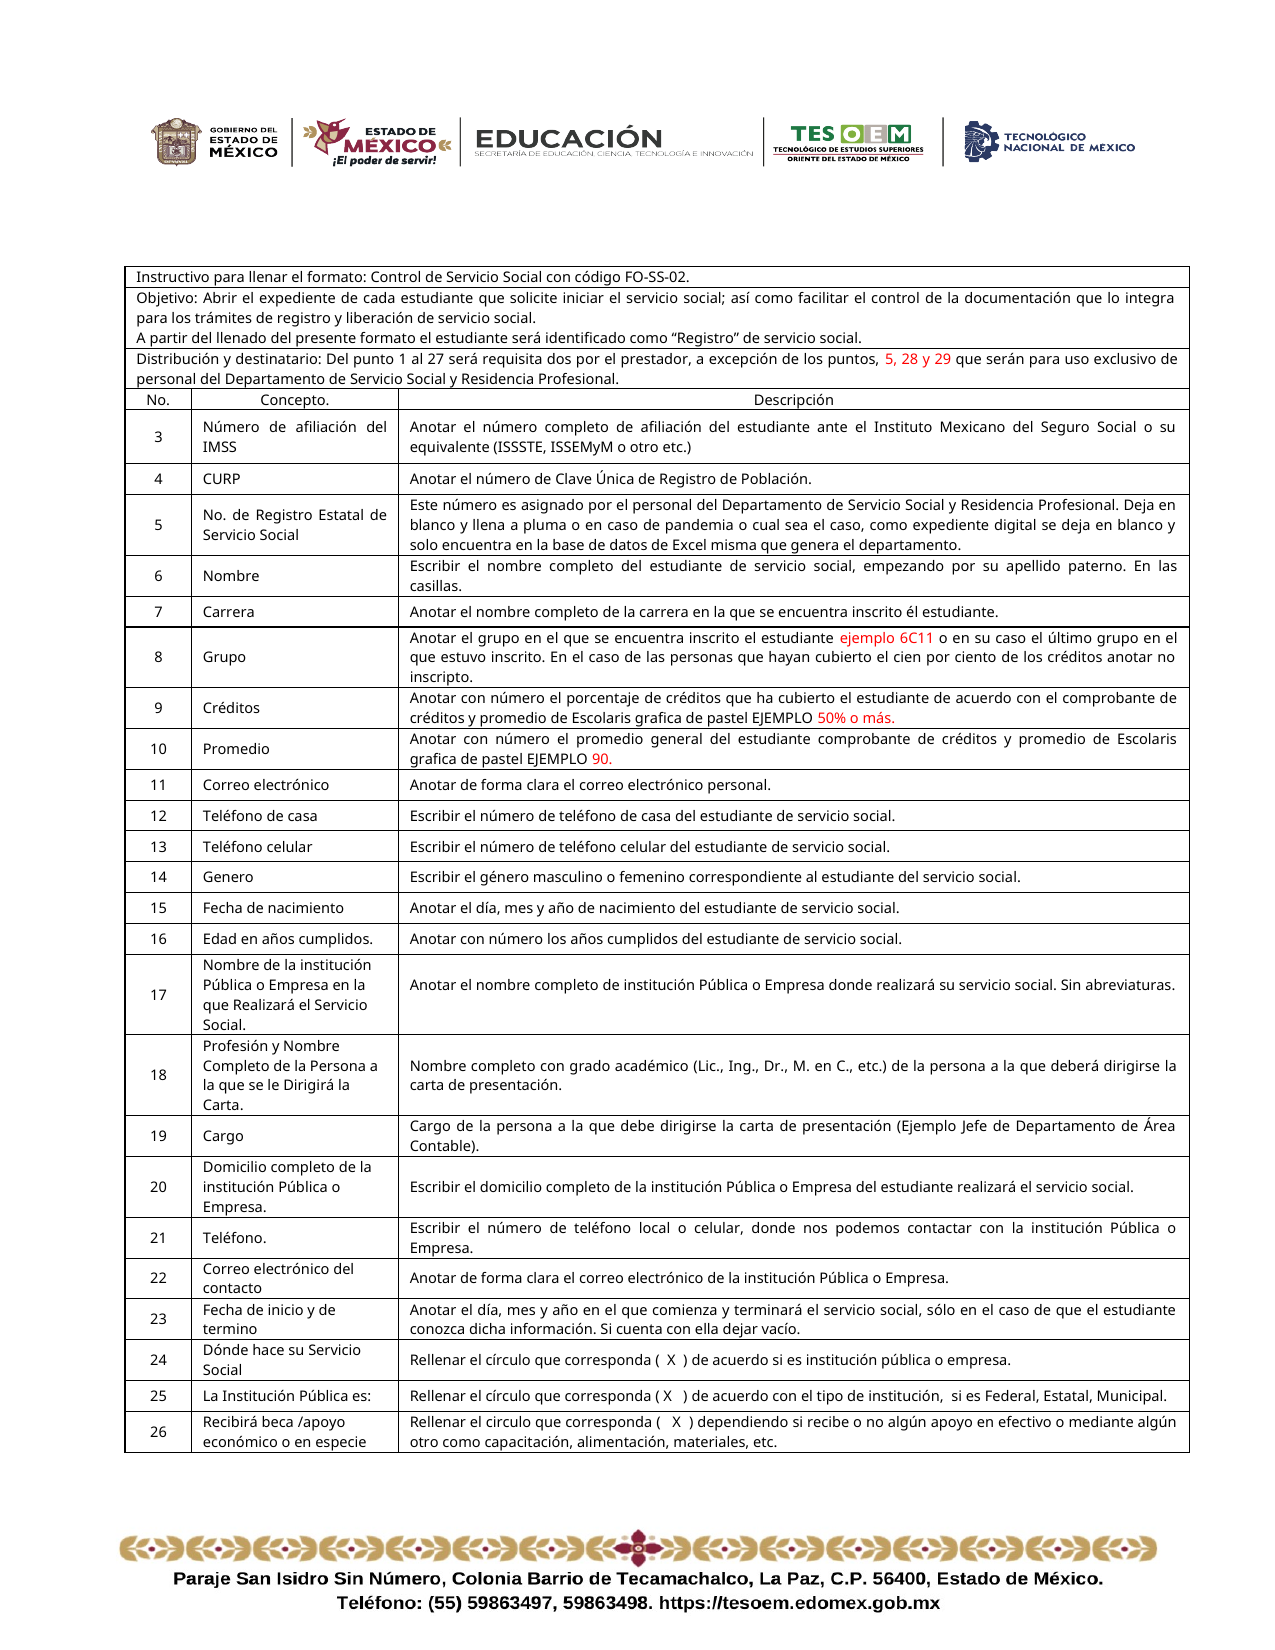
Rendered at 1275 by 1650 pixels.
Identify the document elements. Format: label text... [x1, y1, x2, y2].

table_cell 10 [126, 729, 191, 769]
table_cell Grupo [192, 628, 398, 687]
table_cell 3 [126, 410, 191, 463]
table_cell 16 [126, 924, 191, 954]
table_cell Descripción [399, 389, 1189, 409]
table_cell Fecha de nacimiento [192, 893, 398, 923]
picture [17, 96, 1258, 180]
table_cell Anotar el nombre completo de la carrera en la que se encuentra inscrito él estudiante. [399, 597, 1189, 626]
table_cell 18 [126, 1035, 191, 1115]
table_cell 13 [126, 831, 191, 861]
table_cell 15 [126, 893, 191, 923]
table_cell Fecha de inicio y de termino [192, 1299, 398, 1339]
table_cell Nombre [192, 556, 398, 596]
table_cell 19 [126, 1116, 191, 1156]
table_cell 25 [126, 1381, 191, 1411]
picture [88, 1520, 1198, 1616]
table_cell Domicilio completo de la institución Pública o Empresa. [192, 1157, 398, 1217]
table_cell 24 [126, 1340, 191, 1380]
table_cell Profesión y Nombre Completo de la Persona a la que se le Dirigirá la Carta. [192, 1035, 398, 1115]
table_cell Nombre completo con grado académico (Lic., Ing., Dr., M. en C., etc.) de la persona a la que deberá dirigirse la carta de presentación. [399, 1035, 1189, 1115]
table_cell 6 [126, 556, 191, 596]
table_cell 14 [126, 862, 191, 892]
table_cell CURP [192, 464, 398, 494]
table_cell Anotar el número de Clave Única de Registro de Población. [399, 464, 1189, 494]
table_cell Cargo [192, 1116, 398, 1156]
table_cell Dónde hace su Servicio Social [192, 1340, 398, 1380]
table_cell No. [126, 389, 191, 409]
table_cell 23 [126, 1299, 191, 1339]
table_cell 21 [126, 1218, 191, 1257]
table_cell 22 [126, 1259, 191, 1298]
table_cell Nombre de la institución Pública o Empresa en la que Realizará el Servicio Social. [192, 955, 398, 1034]
table_cell Genero [192, 862, 398, 892]
table_cell Recibirá beca /apoyo económico o en especie [192, 1412, 398, 1452]
table_cell Anotar de forma clara el correo electrónico de la institución Pública o Empresa. [399, 1259, 1189, 1298]
table_cell Este número es asignado por el personal del Departamento de Servicio Social y Residencia Profesional. Deja en blanco y llena a pluma o en caso de pandemia o cual sea el caso, como expediente digital se deja en blanco y solo encuentra en la base de datos de Excel misma que genera el departamento. [399, 495, 1189, 555]
table_cell Anotar el grupo en el que se encuentra inscrito el estudiante ejemplo 6C11 o en su caso el último grupo en el que estuvo inscrito. En el caso de las personas que hayan cubierto el cien por ciento de los créditos anotar no inscripto. [399, 628, 1189, 687]
table_cell 5 [126, 495, 191, 555]
table_cell 11 [126, 770, 191, 799]
table_cell Rellenar el círculo que corresponda ( X ) de acuerdo si es institución pública o empresa. [399, 1340, 1189, 1380]
table_cell 12 [126, 801, 191, 830]
table_cell Teléfono celular [192, 831, 398, 861]
table_cell 9 [126, 688, 191, 728]
table_cell Teléfono. [192, 1218, 398, 1257]
table_cell Anotar el número completo de afiliación del estudiante ante el Instituto Mexicano del Seguro Social o su equivalente (ISSSTE, ISSEMyM o otro etc.) [399, 410, 1189, 463]
table_cell Escribir el número de teléfono local o celular, donde nos podemos contactar con la institución Pública o Empresa. [399, 1218, 1189, 1257]
table_cell Carrera [192, 597, 398, 626]
table_cell Anotar con número los años cumplidos del estudiante de servicio social. [399, 924, 1189, 954]
table_cell No. de Registro Estatal de Servicio Social [192, 495, 398, 555]
table_cell 4 [126, 464, 191, 494]
table_cell 7 [126, 597, 191, 626]
table_cell Anotar el nombre completo de institución Pública o Empresa donde realizará su servicio social. Sin abreviaturas. [399, 955, 1189, 1034]
table_cell Escribir el número de teléfono de casa del estudiante de servicio social. [399, 801, 1189, 830]
table_cell Concepto. [192, 389, 398, 409]
table_cell Edad en años cumplidos. [192, 924, 398, 954]
table_cell Rellenar el círculo que corresponda ( X ) de acuerdo con el tipo de institución, si es Federal, Estatal, Municipal. [399, 1381, 1189, 1411]
table_cell Escribir el nombre completo del estudiante de servicio social, empezando por su apellido paterno. En las casillas. [399, 556, 1189, 596]
table_cell Anotar con número el porcentaje de créditos que ha cubierto el estudiante de acuerdo con el comprobante de créditos y promedio de Escolaris grafica de pastel EJEMPLO 50% o más. [399, 688, 1189, 728]
table_cell Anotar con número el promedio general del estudiante comprobante de créditos y promedio de Escolaris grafica de pastel EJEMPLO 90. [399, 729, 1189, 769]
table_cell 17 [126, 955, 191, 1034]
table_cell Anotar el día, mes y año de nacimiento del estudiante de servicio social. [399, 893, 1189, 923]
table_cell Teléfono de casa [192, 801, 398, 830]
table_cell 26 [126, 1412, 191, 1452]
table_cell 8 [126, 628, 191, 687]
table_cell Correo electrónico [192, 770, 398, 799]
table_cell Anotar de forma clara el correo electrónico personal. [399, 770, 1189, 799]
table_cell Correo electrónico del contacto [192, 1259, 398, 1298]
table_cell Promedio [192, 729, 398, 769]
table_cell Créditos [192, 688, 398, 728]
table_cell Escribir el domicilio completo de la institución Pública o Empresa del estudiante realizará el servicio social. [399, 1157, 1189, 1217]
table_cell La Institución Pública es: [192, 1381, 398, 1411]
table_cell Escribir el género masculino o femenino correspondiente al estudiante del servicio social. [399, 862, 1189, 892]
table_cell Anotar el día, mes y año en el que comienza y terminará el servicio social, sólo en el caso de que el estudiante conozca dicha información. Si cuenta con ella dejar vacío. [399, 1299, 1189, 1339]
table_cell Número de afiliación del IMSS [192, 410, 398, 463]
table_cell 20 [126, 1157, 191, 1217]
table_cell Escribir el número de teléfono celular del estudiante de servicio social. [399, 831, 1189, 861]
table_cell Rellenar el circulo que corresponda ( X ) dependiendo si recibe o no algún apoyo en efectivo o mediante algún otro como capacitación, alimentación, materiales, etc. [399, 1412, 1189, 1452]
table_cell Cargo de la persona a la que debe dirigirse la carta de presentación (Ejemplo Jefe de Departamento de Área Contable). [399, 1116, 1189, 1156]
table_header Instructivo para llenar el formato: Control de Servicio Social con código FO-SS-02. [126, 267, 1189, 287]
